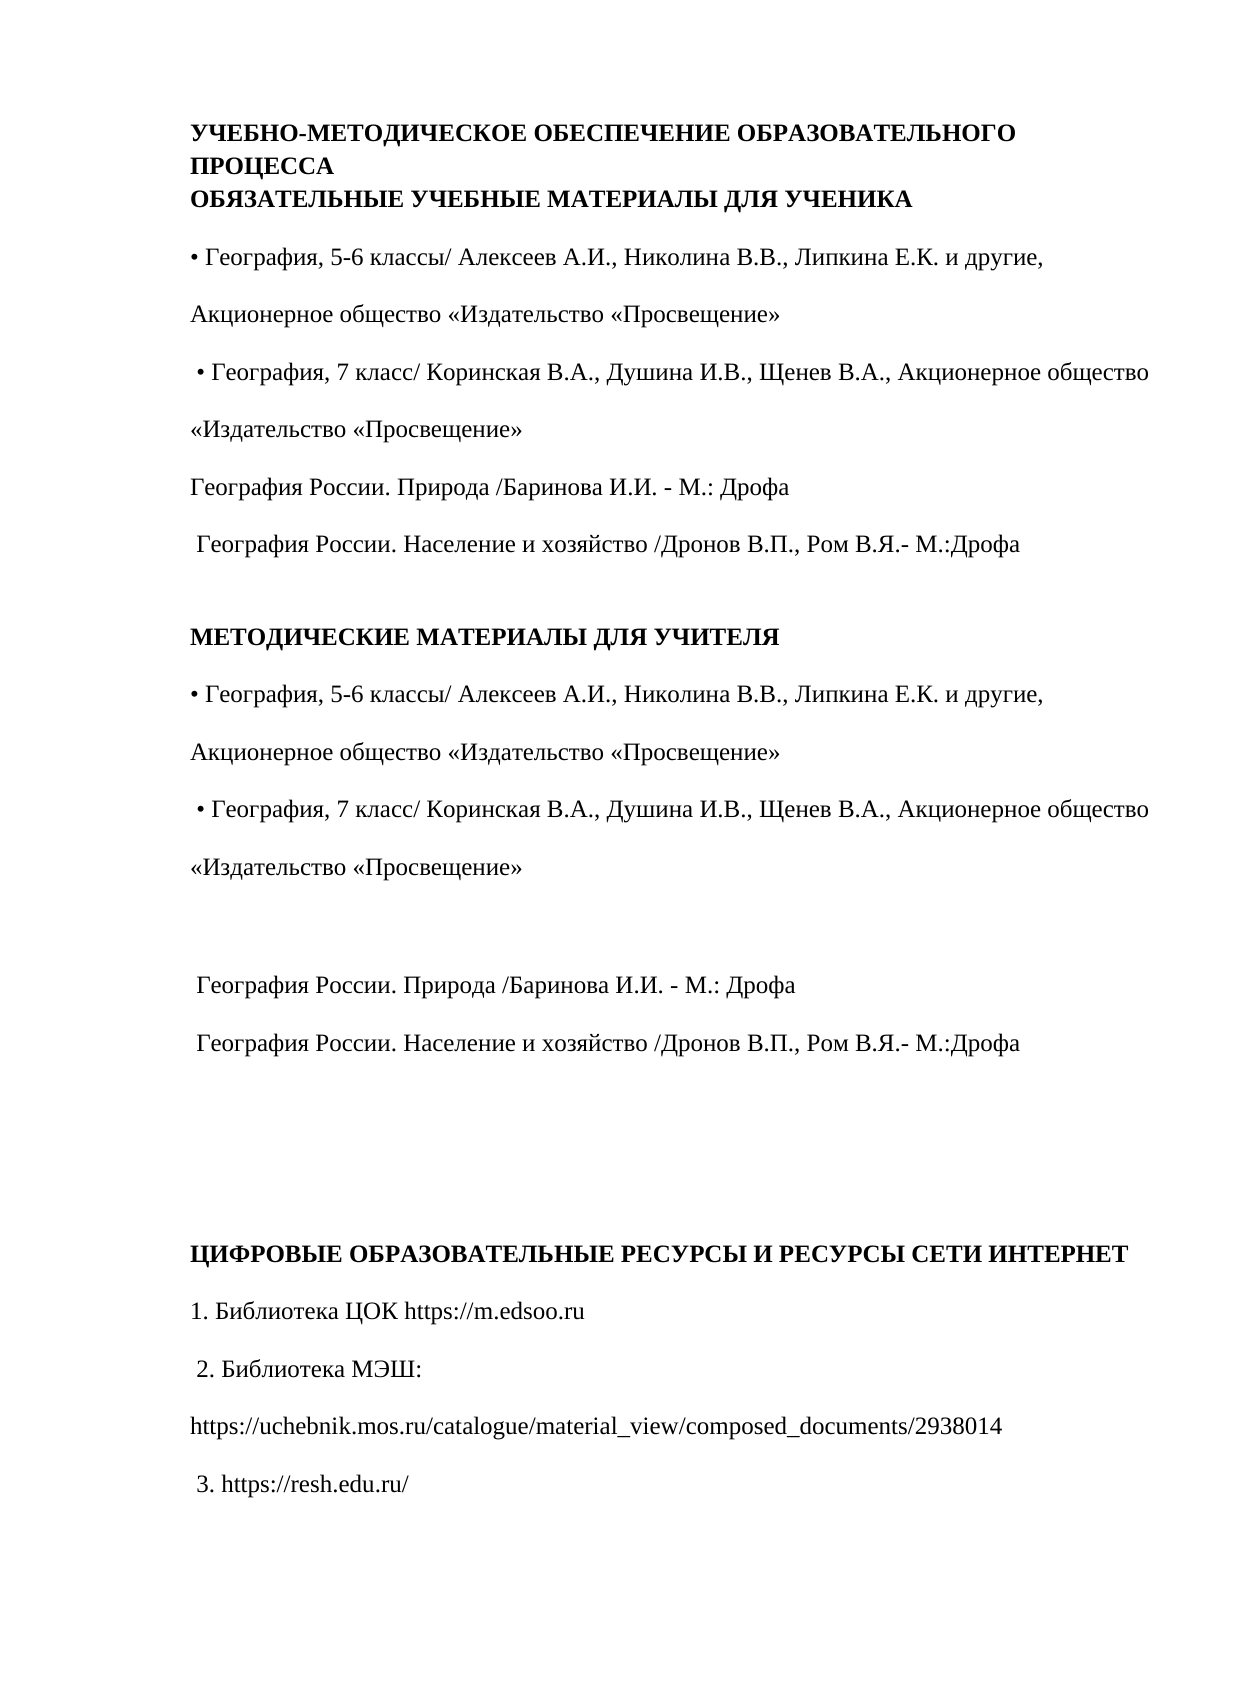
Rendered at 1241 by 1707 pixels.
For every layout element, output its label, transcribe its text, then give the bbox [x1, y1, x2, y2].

text • География, 5-6 классы/ Алексеев А.И., Николина В.В., Липкина Е.К. и другие, Акционерное общество «Издательство «Просвещение» • География, 7 класс/ Коринская В.А., Душина И.В., Щенев В.А., Акционерное общество «Издательство «Просвещение» География России. Природа /Баринова И.И. - М.: Дрофа География России. Население и хозяйство /Дронов В.П., Ром В.Я.- М.:Дрофа [190, 679, 1152, 1175]
text ЦИФРОВЫЕ ОБРАЗОВАТЕЛЬНЫЕ РЕСУРСЫ И РЕСУРСЫ СЕТИ ИНТЕРНЕТ [190, 1239, 1152, 1267]
text 1. Библиотека ЦОК https://m.edsoo.ru 2. Библиотека МЭШ: https://uchebnik.mos.ru/catalogue/material_view/composed_documents/2938014 3. https://resh.edu.ru/ [190, 1296, 1152, 1497]
text ОБЯЗАТЕЛЬНЫЕ УЧЕБНЫЕ МАТЕРИАЛЫ ДЛЯ УЧЕНИКА [190, 184, 1152, 213]
text МЕТОДИЧЕСКИЕ МАТЕРИАЛЫ ДЛЯ УЧИТЕЛЯ [190, 622, 1152, 650]
text УЧЕБНО-МЕТОДИЧЕСКОЕ ОБЕСПЕЧЕНИЕ ОБРАЗОВАТЕЛЬНОГО ПРОЦЕССА [190, 118, 1152, 180]
text • География, 5-6 классы/ Алексеев А.И., Николина В.В., Липкина Е.К. и другие, Акционерное общество «Издательство «Просвещение» • География, 7 класс/ Коринская В.А., Душина И.В., Щенев В.А., Акционерное общество «Издательство «Просвещение» [190, 242, 1152, 443]
text География России. Природа /Баринова И.И. - М.: Дрофа География России. Население и хозяйство /Дронов В.П., Ром В.Я.- М.:Дрофа [190, 472, 1152, 558]
